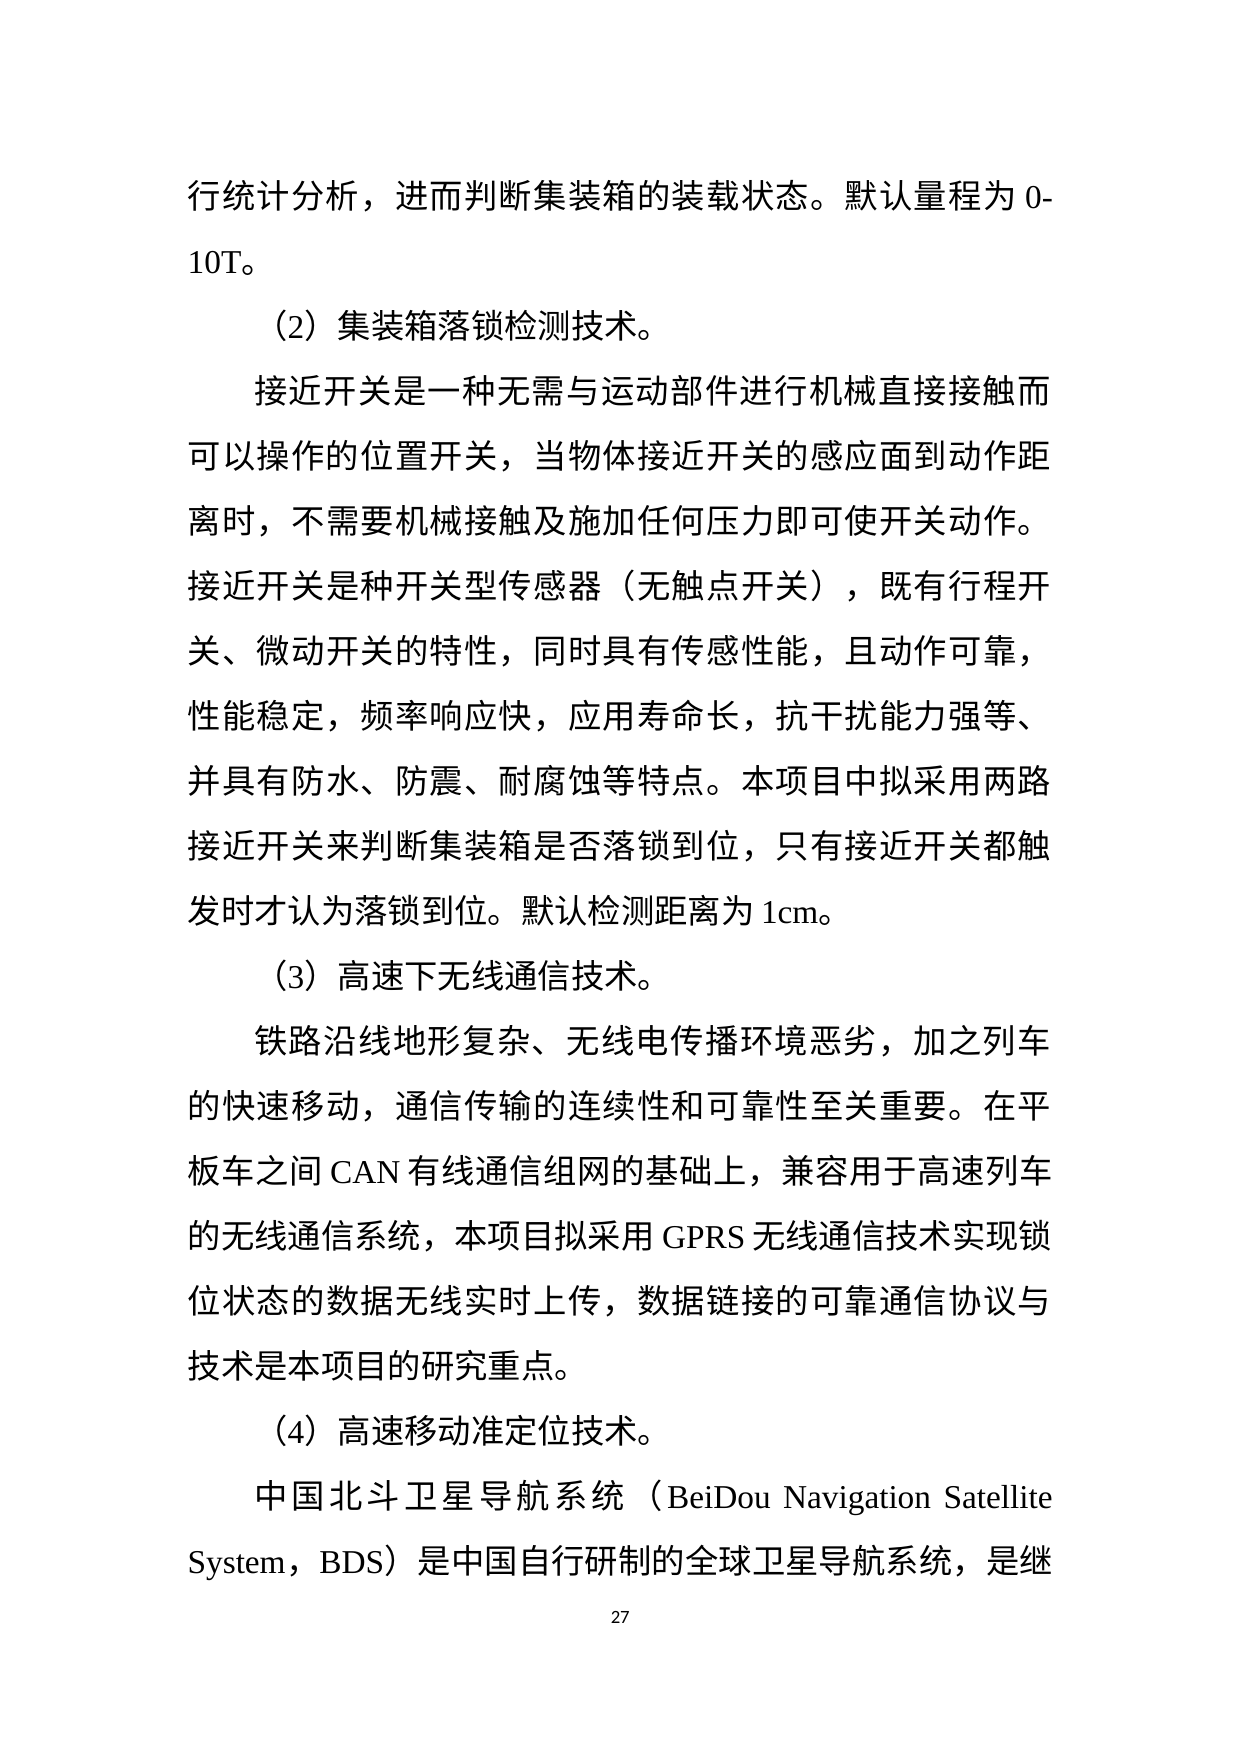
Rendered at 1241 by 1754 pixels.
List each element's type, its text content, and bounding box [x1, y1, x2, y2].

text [187, 162, 1053, 292]
text （3）高速下无线通信技术。 [187, 942, 1053, 1007]
text （4）高速移动准定位技术。 [187, 1397, 1053, 1462]
text 铁路沿线地形复杂、无线电传播环境恶劣，加之列车的快速移动，通信传输的连续性和可靠性至关重要。在平板车之间CAN有线通信组网的基础上，兼容用于高速列车的无线通信系统，本项目拟采用GPRS无线通信技术实现锁位状态的数据无线实时上传，数据链接的可靠通信协议与技术是本项目的研究重点。 [187, 1007, 1053, 1397]
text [187, 1462, 1053, 1592]
text 接近开关是一种无需与运动部件进行机械直接接触而可以操作的位置开关，当物体接近开关的感应面到动作距离时，不需要机械接触及施加任何压力即可使开关动作。接近开关是种开关型传感器（无触点开关），既有行程开关、微动开关的特性，同时具有传感性能，且动作可靠，性能稳定，频率响应快，应用寿命长，抗干扰能力强等、并具有防水、防震、耐腐蚀等特点。本项目中拟采用两路接近开关来判断集装箱是否落锁到位，只有接近开关都触发时才认为落锁到位。默认检测距离为1cm。 [187, 357, 1053, 942]
text （2）集装箱落锁检测技术。 [187, 292, 1053, 357]
